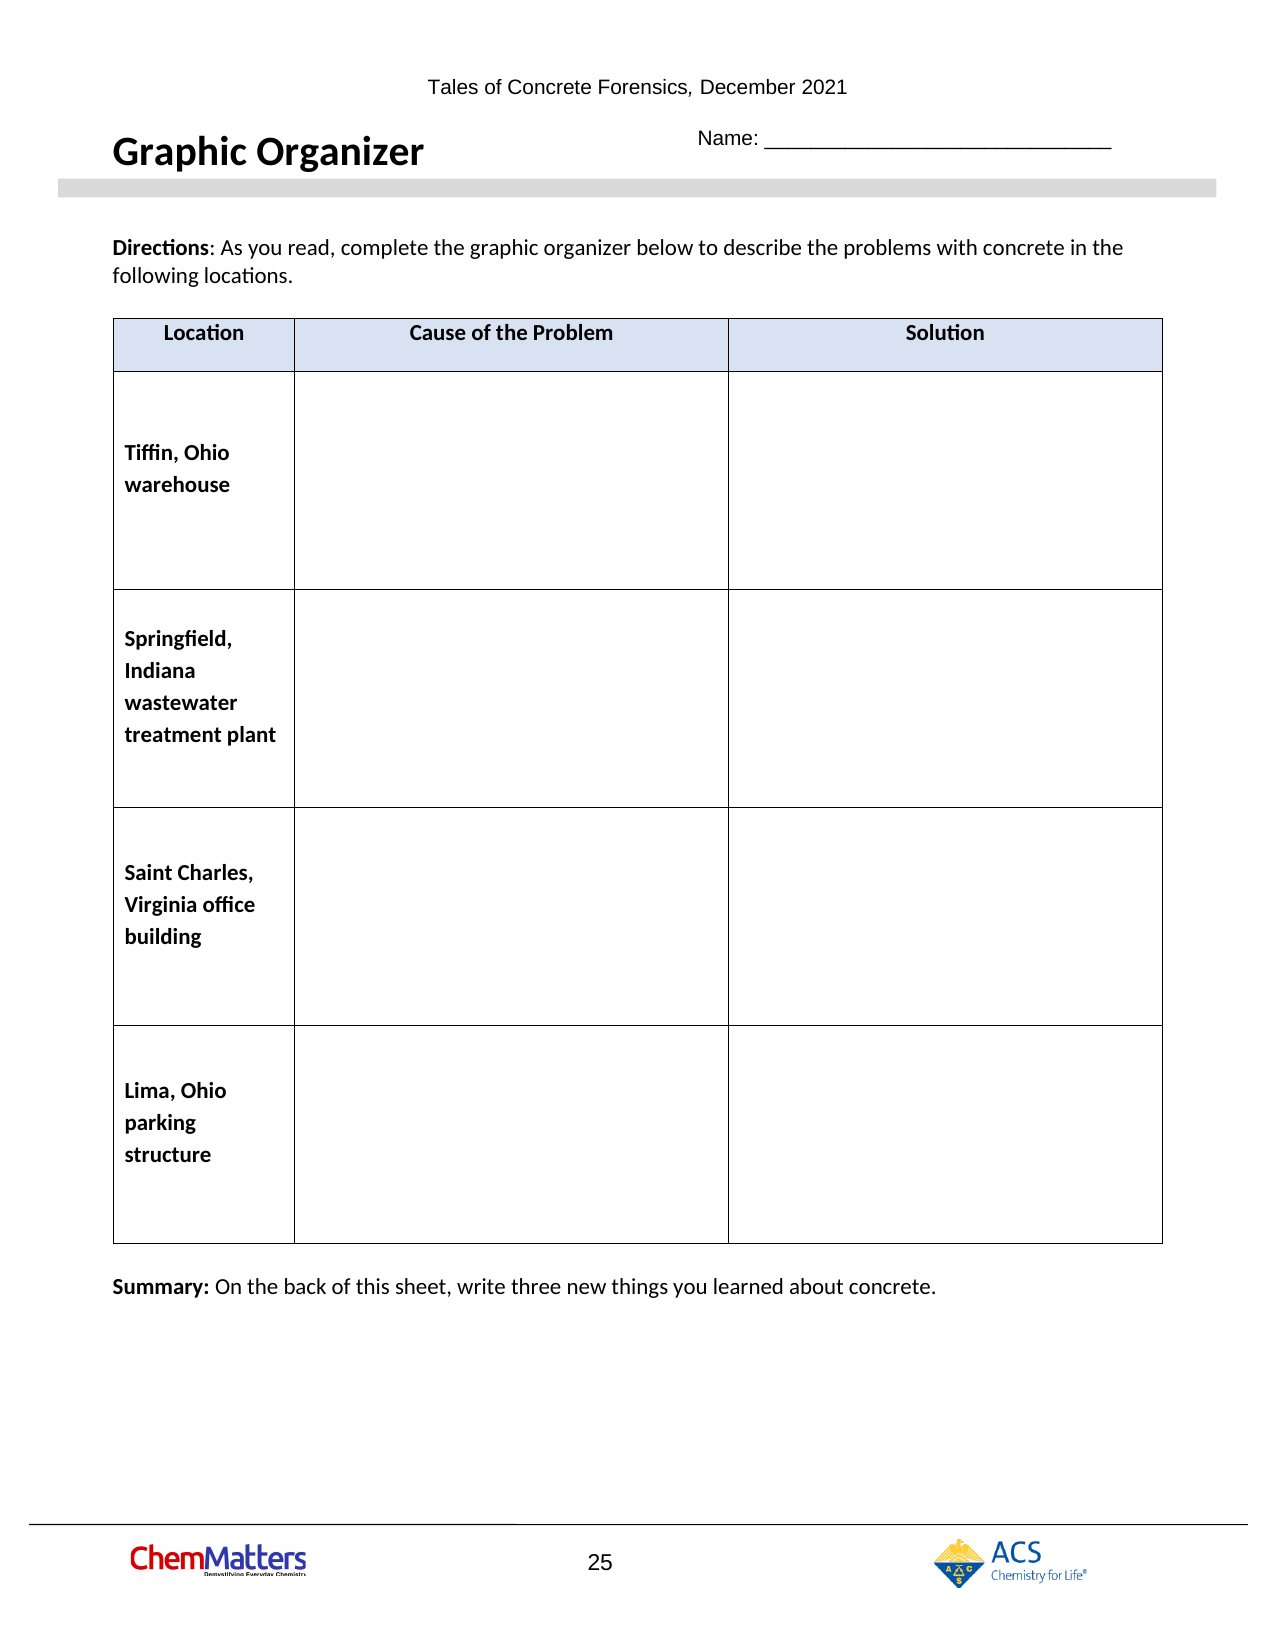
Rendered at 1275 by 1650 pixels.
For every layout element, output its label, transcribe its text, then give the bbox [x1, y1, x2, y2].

text Summary: On the back of this sheet, write three new things you learned about concrete. [112, 1272, 1162, 1300]
table_cell Lima, Ohio parking structure [114, 1026, 294, 1243]
table_cell [729, 1026, 1162, 1243]
table_cell Springfield, Indiana wastewater treatment plant [114, 590, 294, 807]
table_header Solution [729, 319, 1162, 371]
table_cell [729, 372, 1162, 589]
table_cell [295, 590, 728, 807]
table_header Cause of the Problem [295, 319, 728, 371]
table_cell [295, 808, 728, 1025]
table_cell Saint Charles, Virginia office building [114, 808, 294, 1025]
table_cell [729, 808, 1162, 1025]
table_cell Tiffin, Ohio warehouse [114, 372, 294, 589]
table_header Location [114, 319, 294, 371]
table_cell [295, 372, 728, 589]
subtitle Graphic Organizer [112, 125, 1162, 176]
picture [130, 1544, 306, 1576]
text Directions: As you read, complete the graphic organizer below to describe the problems with concrete in the following locations. [112, 233, 1162, 289]
table_cell [295, 1026, 728, 1243]
table_cell [729, 590, 1162, 807]
